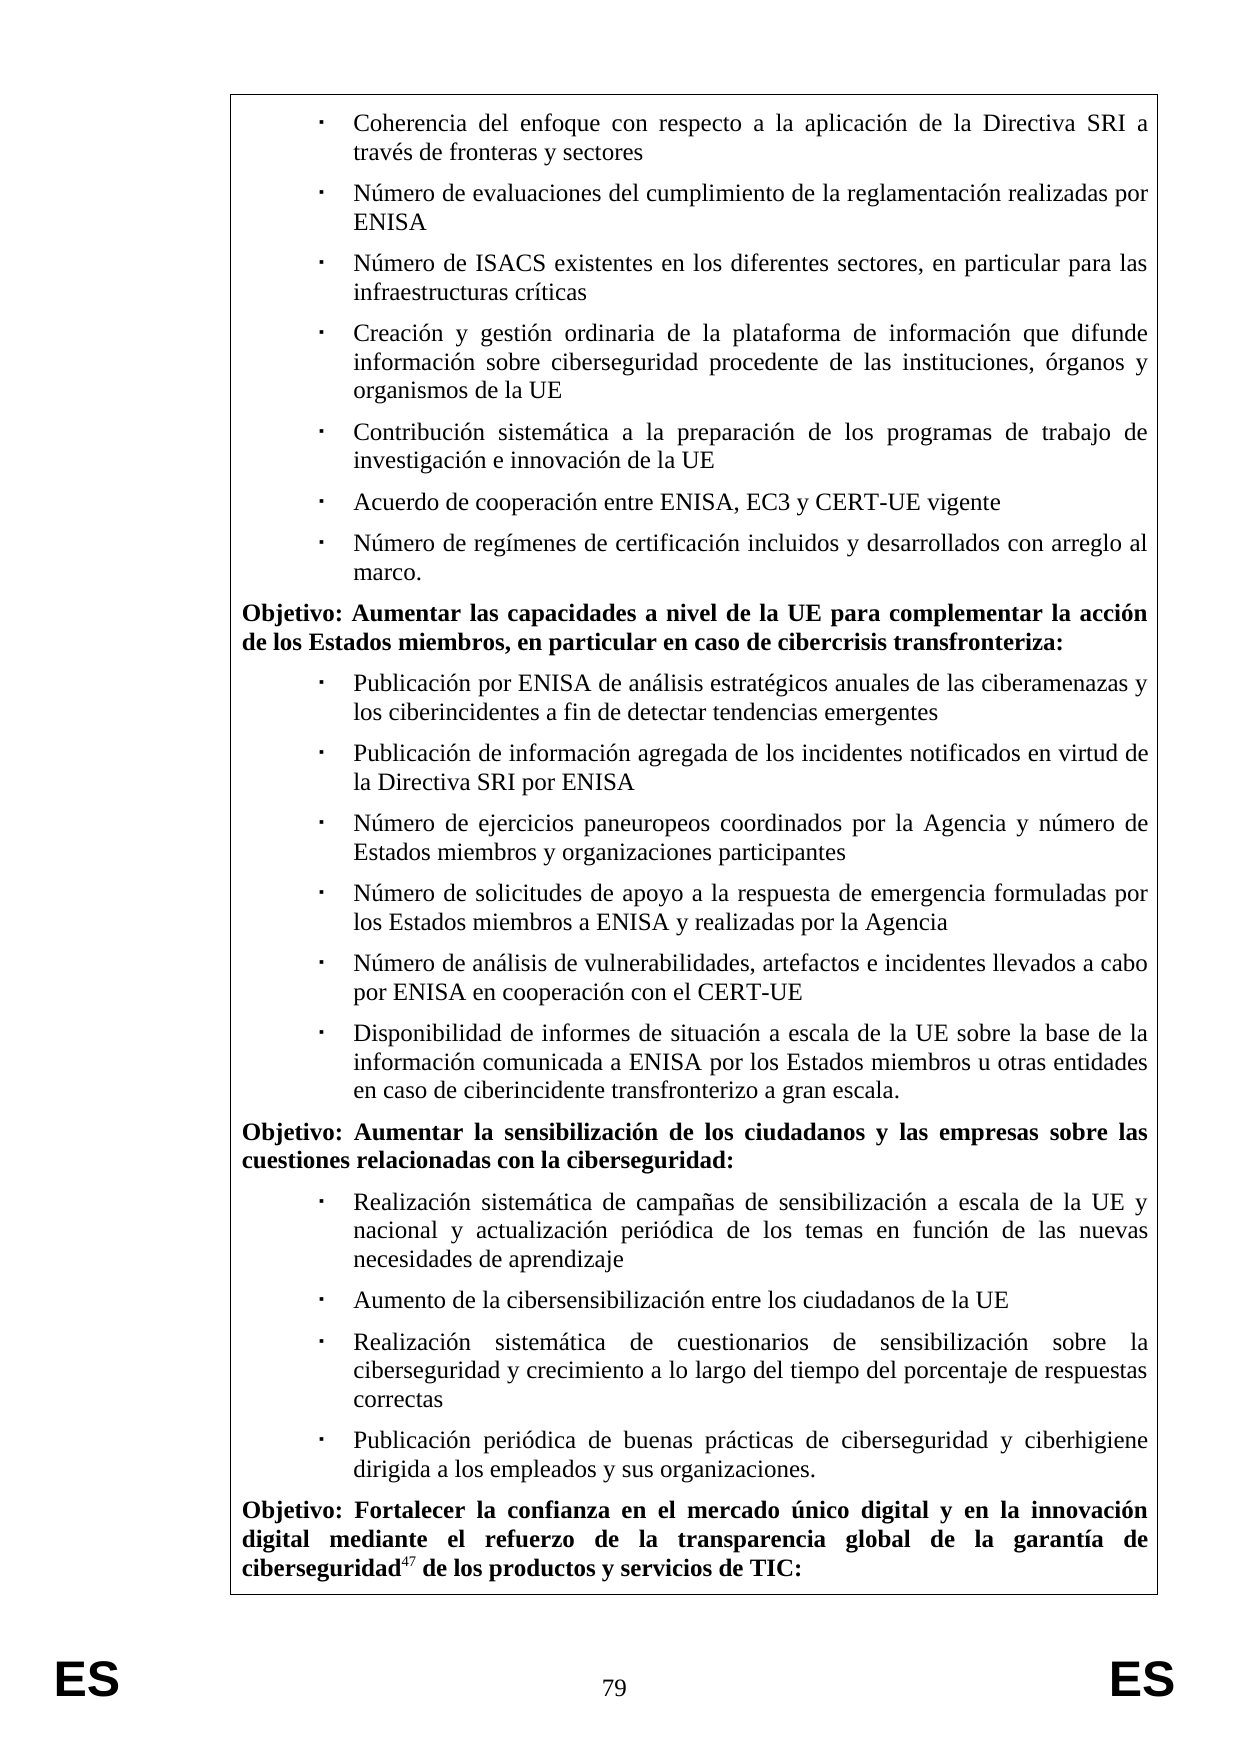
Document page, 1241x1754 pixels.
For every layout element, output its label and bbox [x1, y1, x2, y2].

table_header [231, 95, 1157, 1594]
